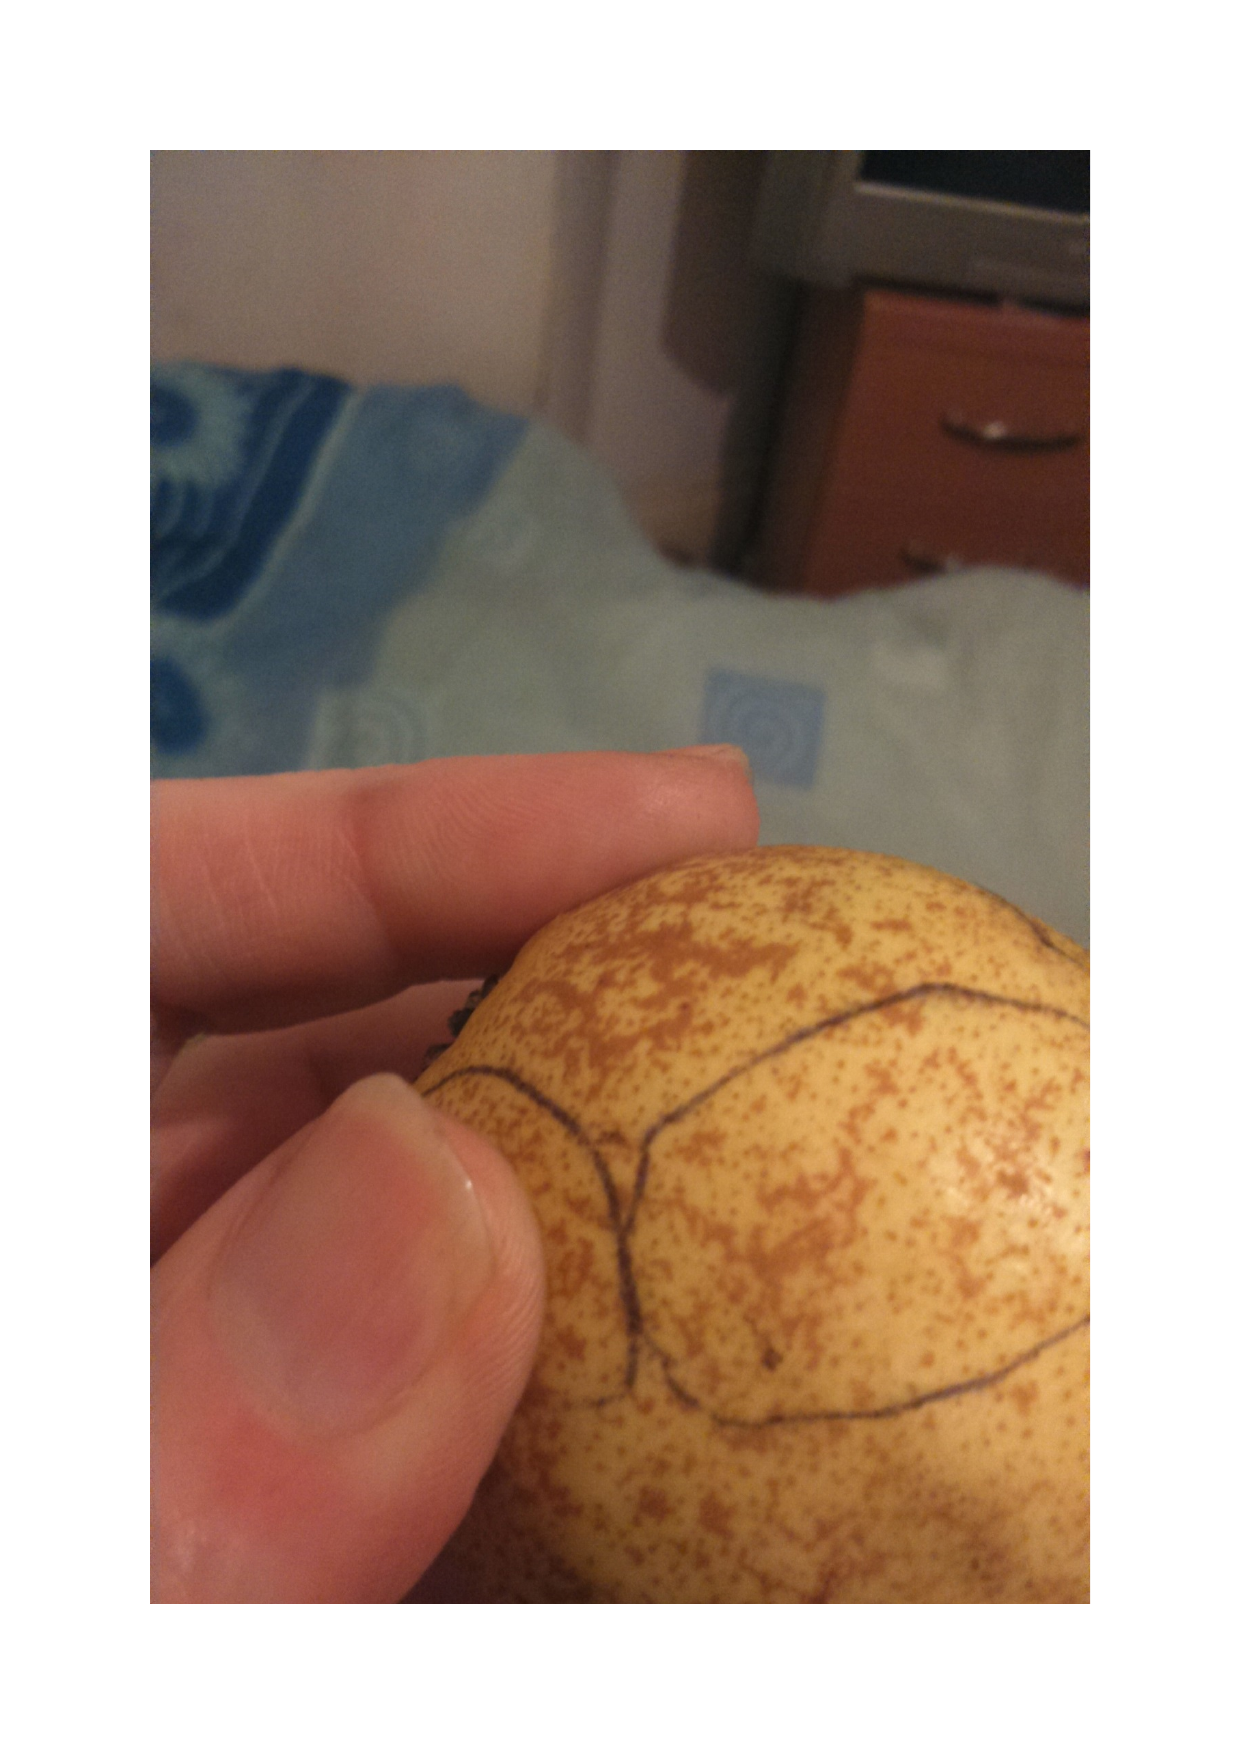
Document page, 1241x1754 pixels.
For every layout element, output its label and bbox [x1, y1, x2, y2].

picture [150, 150, 1091, 1604]
